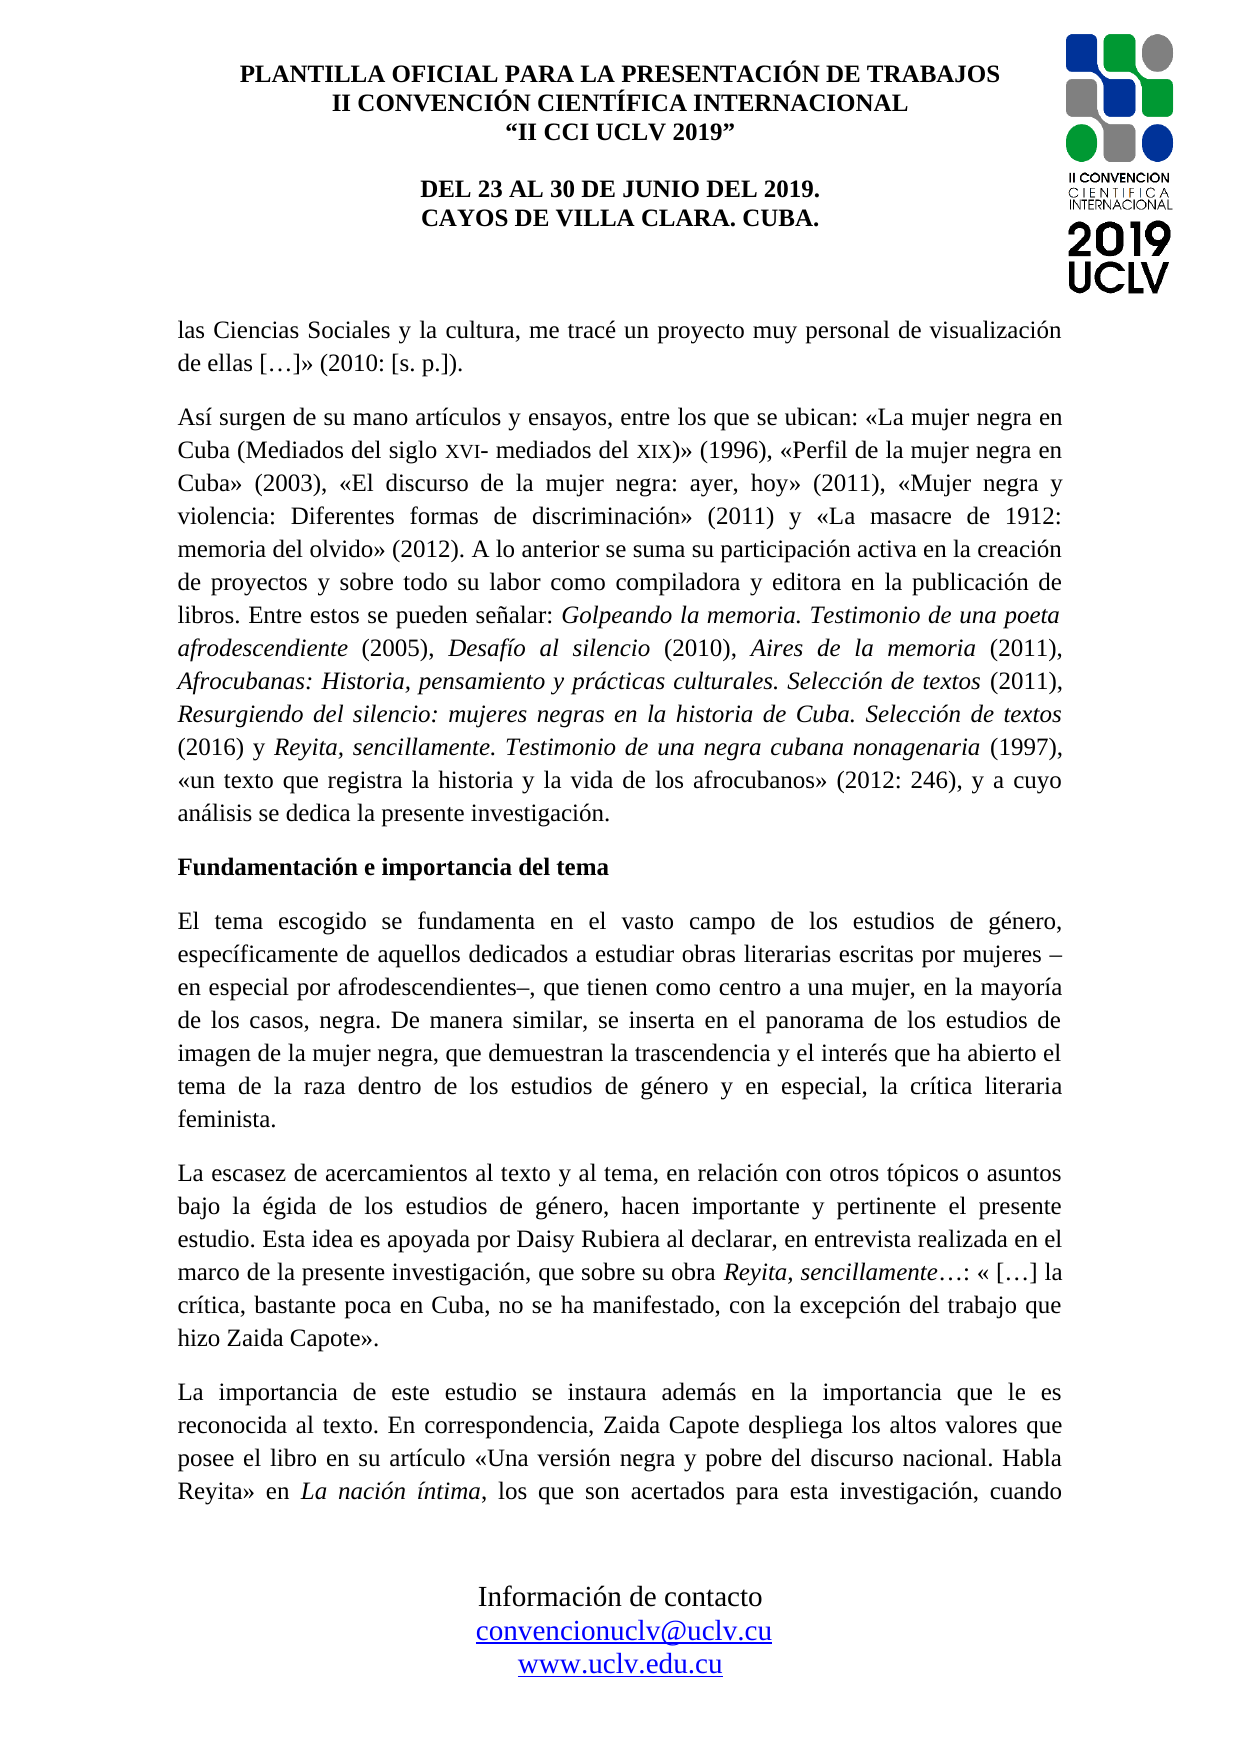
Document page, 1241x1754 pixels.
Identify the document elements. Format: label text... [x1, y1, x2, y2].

picture [1061, 31, 1182, 303]
text Así surgen de su mano artículos y ensayos, entre los que se ubican: «La mujer negra en Cuba (Mediados del siglo xvi- mediados del xix)» (1996), «Perfil de la mujer negra en Cuba» (2003), «El discurso de la mujer negra: ayer, hoy» (2011), «Mujer negra y violencia: Diferentes formas de discriminación» (2011) y «La masacre de 1912: memoria del olvido» (2012). A lo anterior se suma su participación activa en la creación de proyectos y sobre todo su labor como compiladora y editora en la publicación de libros. Entre estos se pueden señalar: Golpeando la memoria. Testimonio de una poeta afrodescendiente (2005), Desafío al silencio (2010), Aires de la memoria (2011), Afrocubanas: Historia, pensamiento y prácticas culturales. Selección de textos (2011), Resurgiendo del silencio: mujeres negras en la historia de Cuba. Selección de textos (2016) y Reyita, sencillamente. Testimonio de una negra cubana nonagenaria (1997), «un texto que registra la historia y la vida de los afrocubanos» (2012: 246), y a cuyo análisis se dedica la presente investigación. [177, 402, 1063, 827]
text El tema escogido se fundamenta en el vasto campo de los estudios de género, específicamente de aquellos dedicados a estudiar obras literarias escritas por mujeres –en especial por afrodescendientes–, que tienen como centro a una mujer, en la mayoría de los casos, negra. De manera similar, se inserta en el panorama de los estudios de imagen de la mujer negra, que demuestran la trascendencia y el interés que ha abierto el tema de la raza dentro de los estudios de género y en especial, la crítica literaria feminista. [177, 906, 1063, 1133]
text Fundamentación e importancia del tema [177, 852, 1063, 881]
text La escasez de acercamientos al texto y al tema, en relación con otros tópicos o asuntos bajo la égida de los estudios de género, hacen importante y pertinente el presente estudio. Esta idea es apoyada por Daisy Rubiera al declarar, en entrevista realizada en el marco de la presente investigación, que sobre su obra Reyita, sencillamente…: « […] la crítica, bastante poca en Cuba, no se ha manifestado, con la excepción del trabajo que hizo Zaida Capote». [177, 1158, 1063, 1352]
